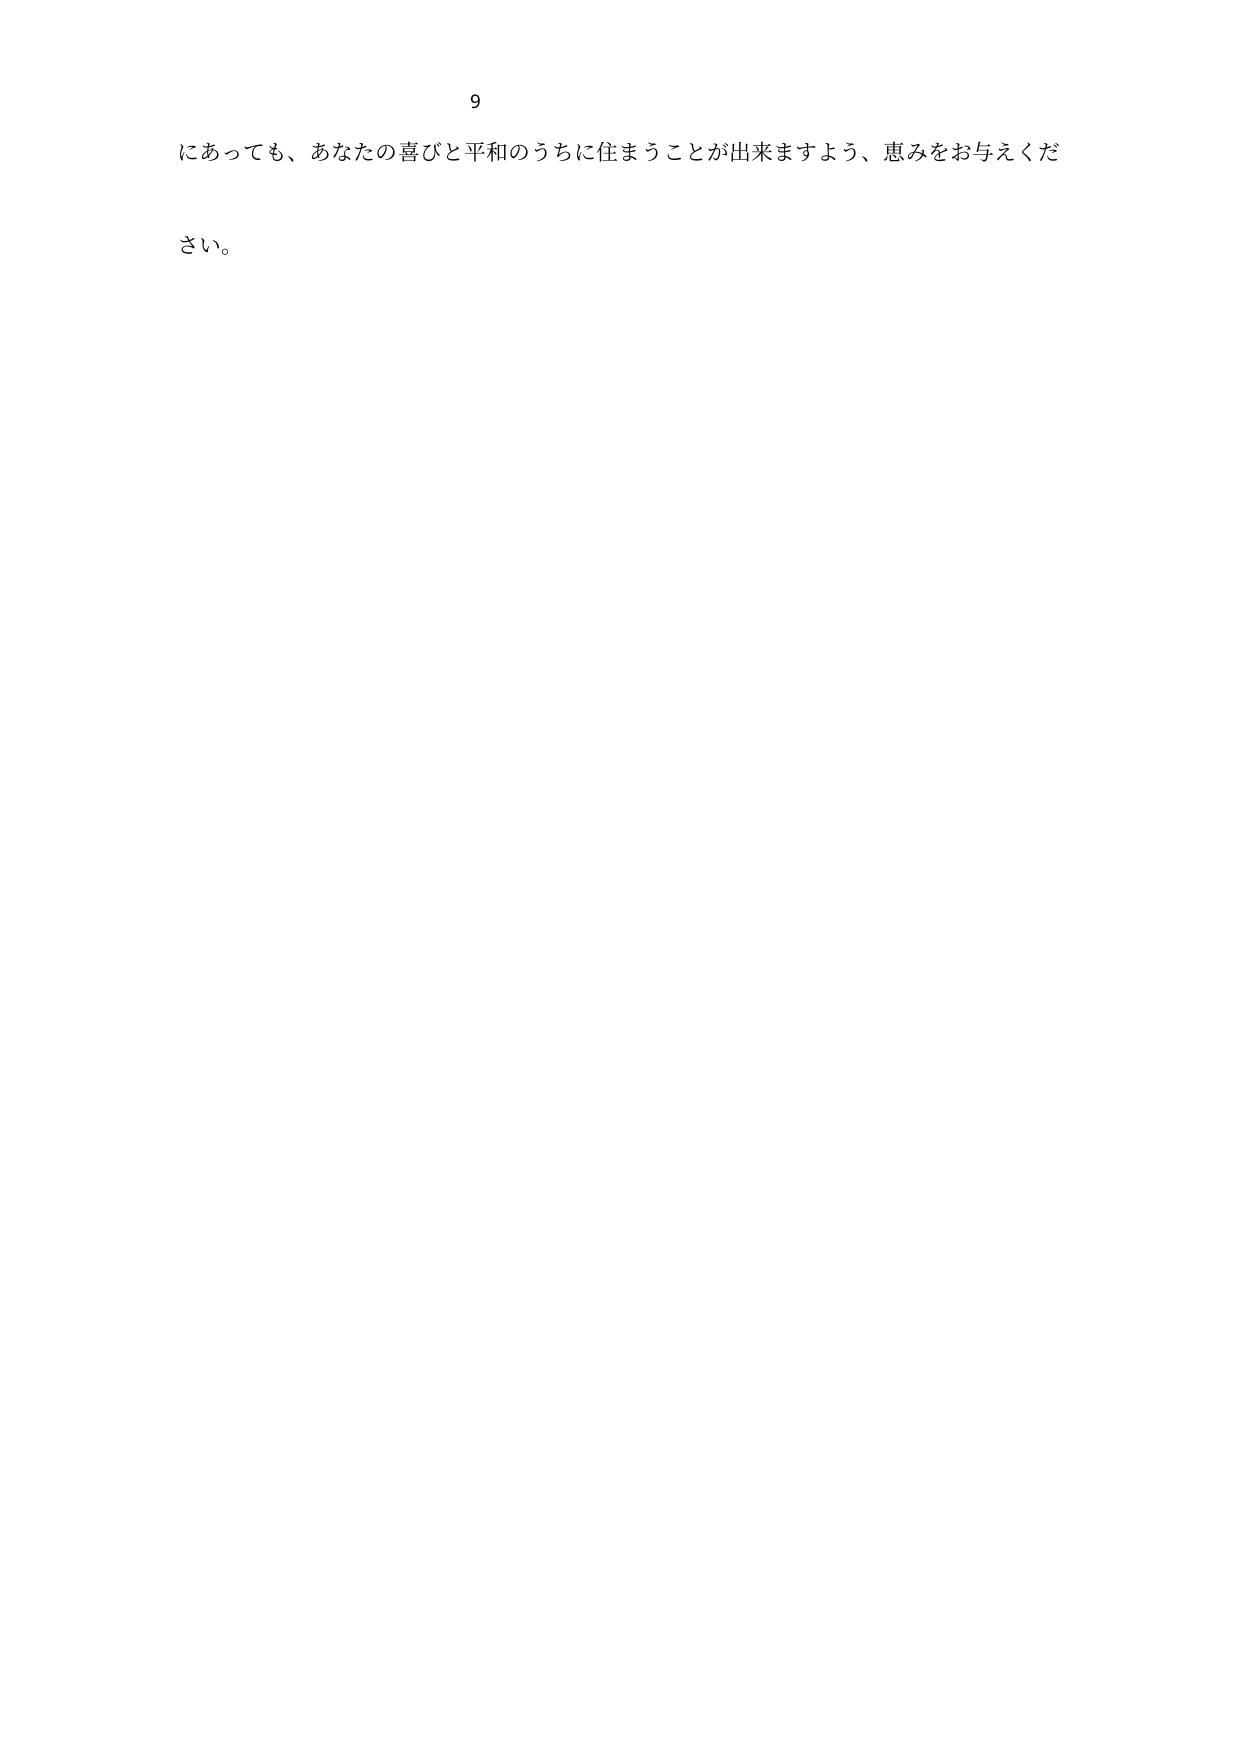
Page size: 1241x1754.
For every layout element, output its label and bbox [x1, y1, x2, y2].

text [177, 120, 1063, 274]
